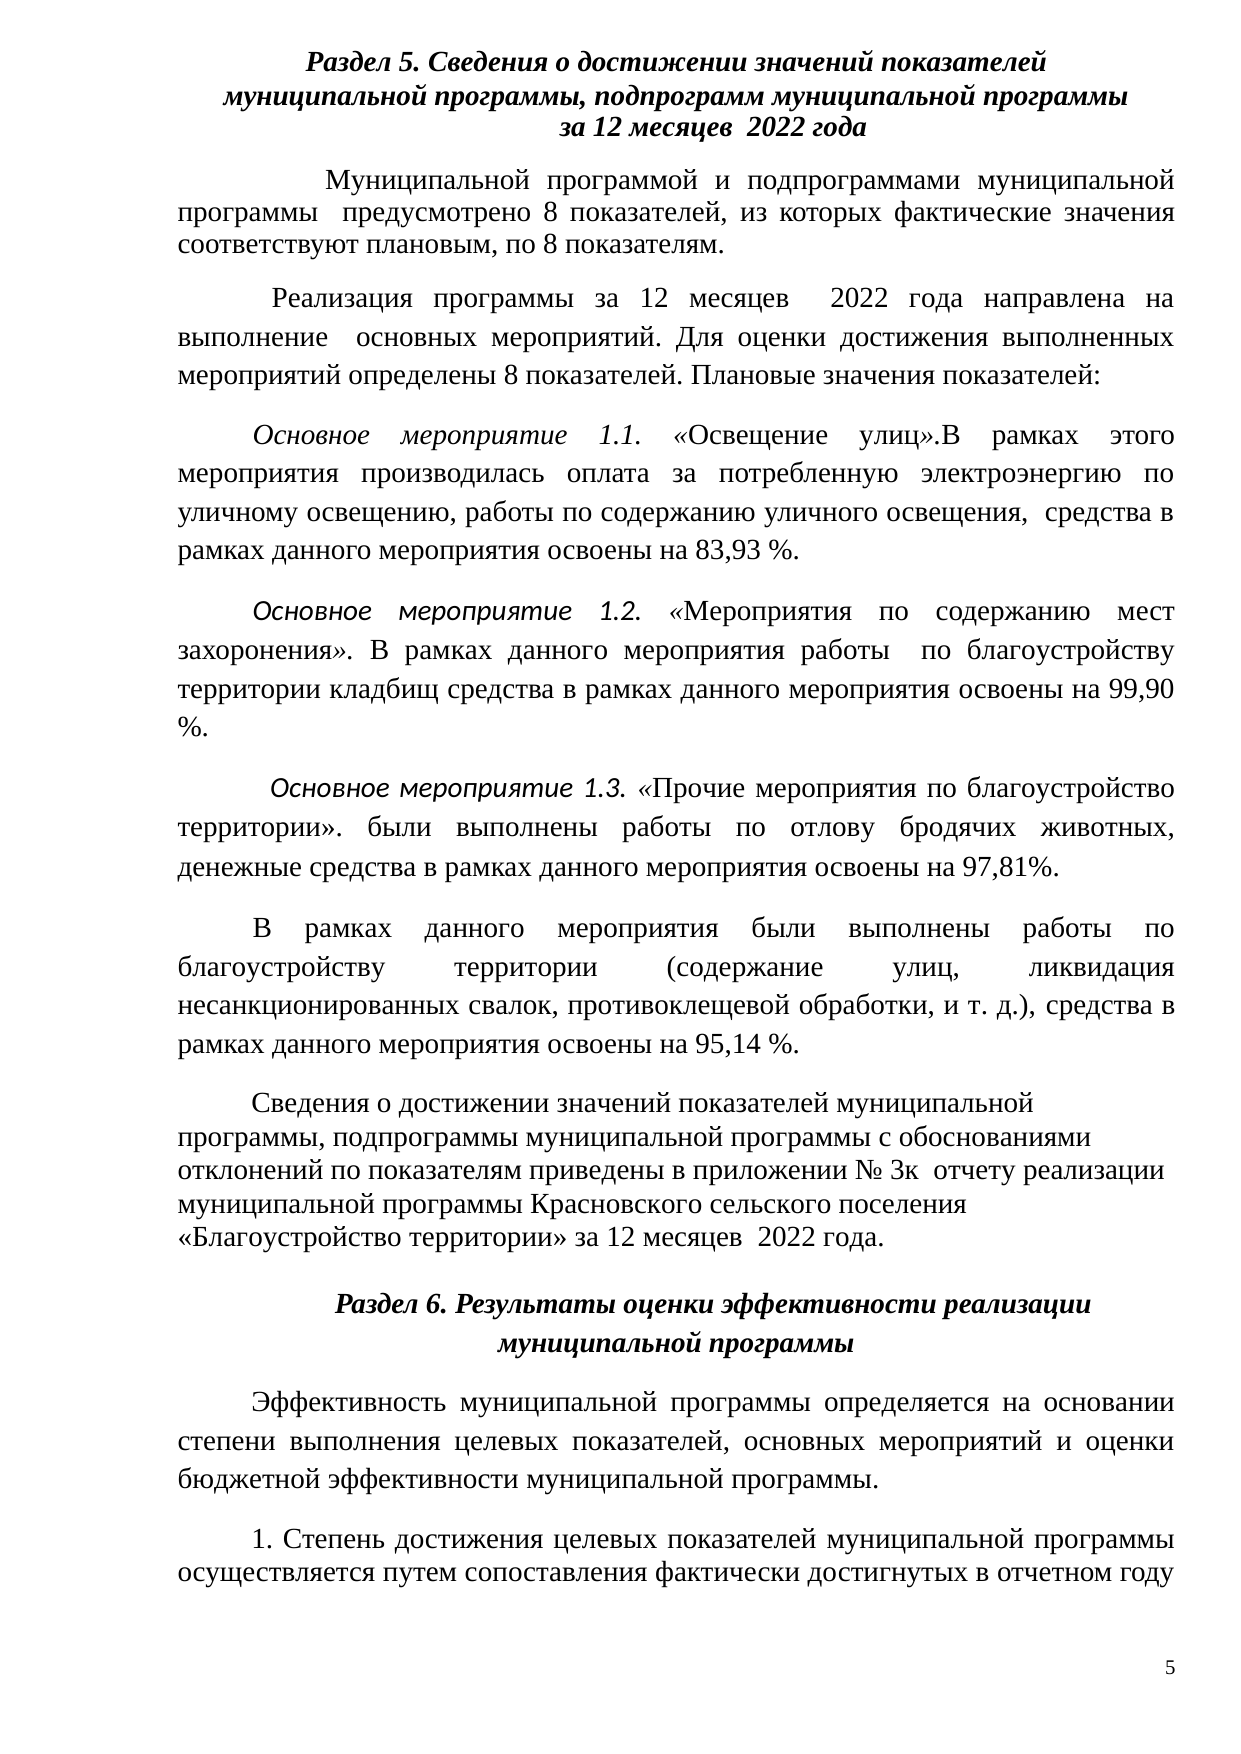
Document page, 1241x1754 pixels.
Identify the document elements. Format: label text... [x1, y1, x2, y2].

text Основное мероприятие 1.1. «Освещение улиц».В рамках этого мероприятия производилась оплата за потребленную электроэнергию по уличному освещению, работы по содержанию уличного освещения, средства в рамках данного мероприятия освоены на 83,93 %. [177, 417, 1175, 566]
text Основное мероприятие 1.2. «Мероприятия по содержанию мест захоронения». В рамках данного мероприятия работы по благоустройству территории кладбищ средства в рамках данного мероприятия освоены на 99,90 %. [177, 592, 1175, 743]
text муниципальной программы, подпрограмм муниципальной программы [177, 78, 1175, 111]
text Раздел 5. Сведения о достижении значений показателей [177, 44, 1175, 78]
text Муниципальной программой и подпрограммами муниципальной программы предусмотрено 8 показателей, из которых фактические значения соответствуют плановым, по 8 показателям. [177, 164, 1175, 259]
text Сведения о достижении значений показателей муниципальной программы, подпрограммы муниципальной программы с обоснованиями отклонений по показателям приведены в приложении № 3к отчету реализации муниципальной программы Красновского сельского поселения [177, 1085, 1175, 1219]
text В рамках данного мероприятия были выполнены работы по благоустройству территории (содержание улиц, ликвидация несанкционированных свалок, противоклещевой обработки, и т. д.), средства в рамках данного мероприятия освоены на 95,14 %. [177, 910, 1175, 1059]
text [177, 1521, 1175, 1588]
text Основное мероприятие 1.3. «Прочие мероприятия по благоустройство территории». были выполнены работы по отлову бродячих животных, денежные средства в рамках данного мероприятия освоены на 97,81%. [177, 769, 1175, 884]
text Реализация программы за 12 месяцев 2022 года направлена на выполнение основных мероприятий. Для оценки достижения выполненных мероприятий определены 8 показателей. Плановые значения показателей: [177, 280, 1175, 391]
text Раздел 6. Результаты оценки эффективности реализации муниципальной программы [177, 1286, 1175, 1358]
text Эффективность муниципальной программы определяется на основании степени выполнения целевых показателей, основных мероприятий и оценки бюджетной эффективности муниципальной программы. [177, 1384, 1175, 1495]
text «Благоустройство территории» за 12 месяцев 2022 года. [177, 1219, 1175, 1253]
text за 12 месяцев 2022 года [177, 111, 1175, 143]
